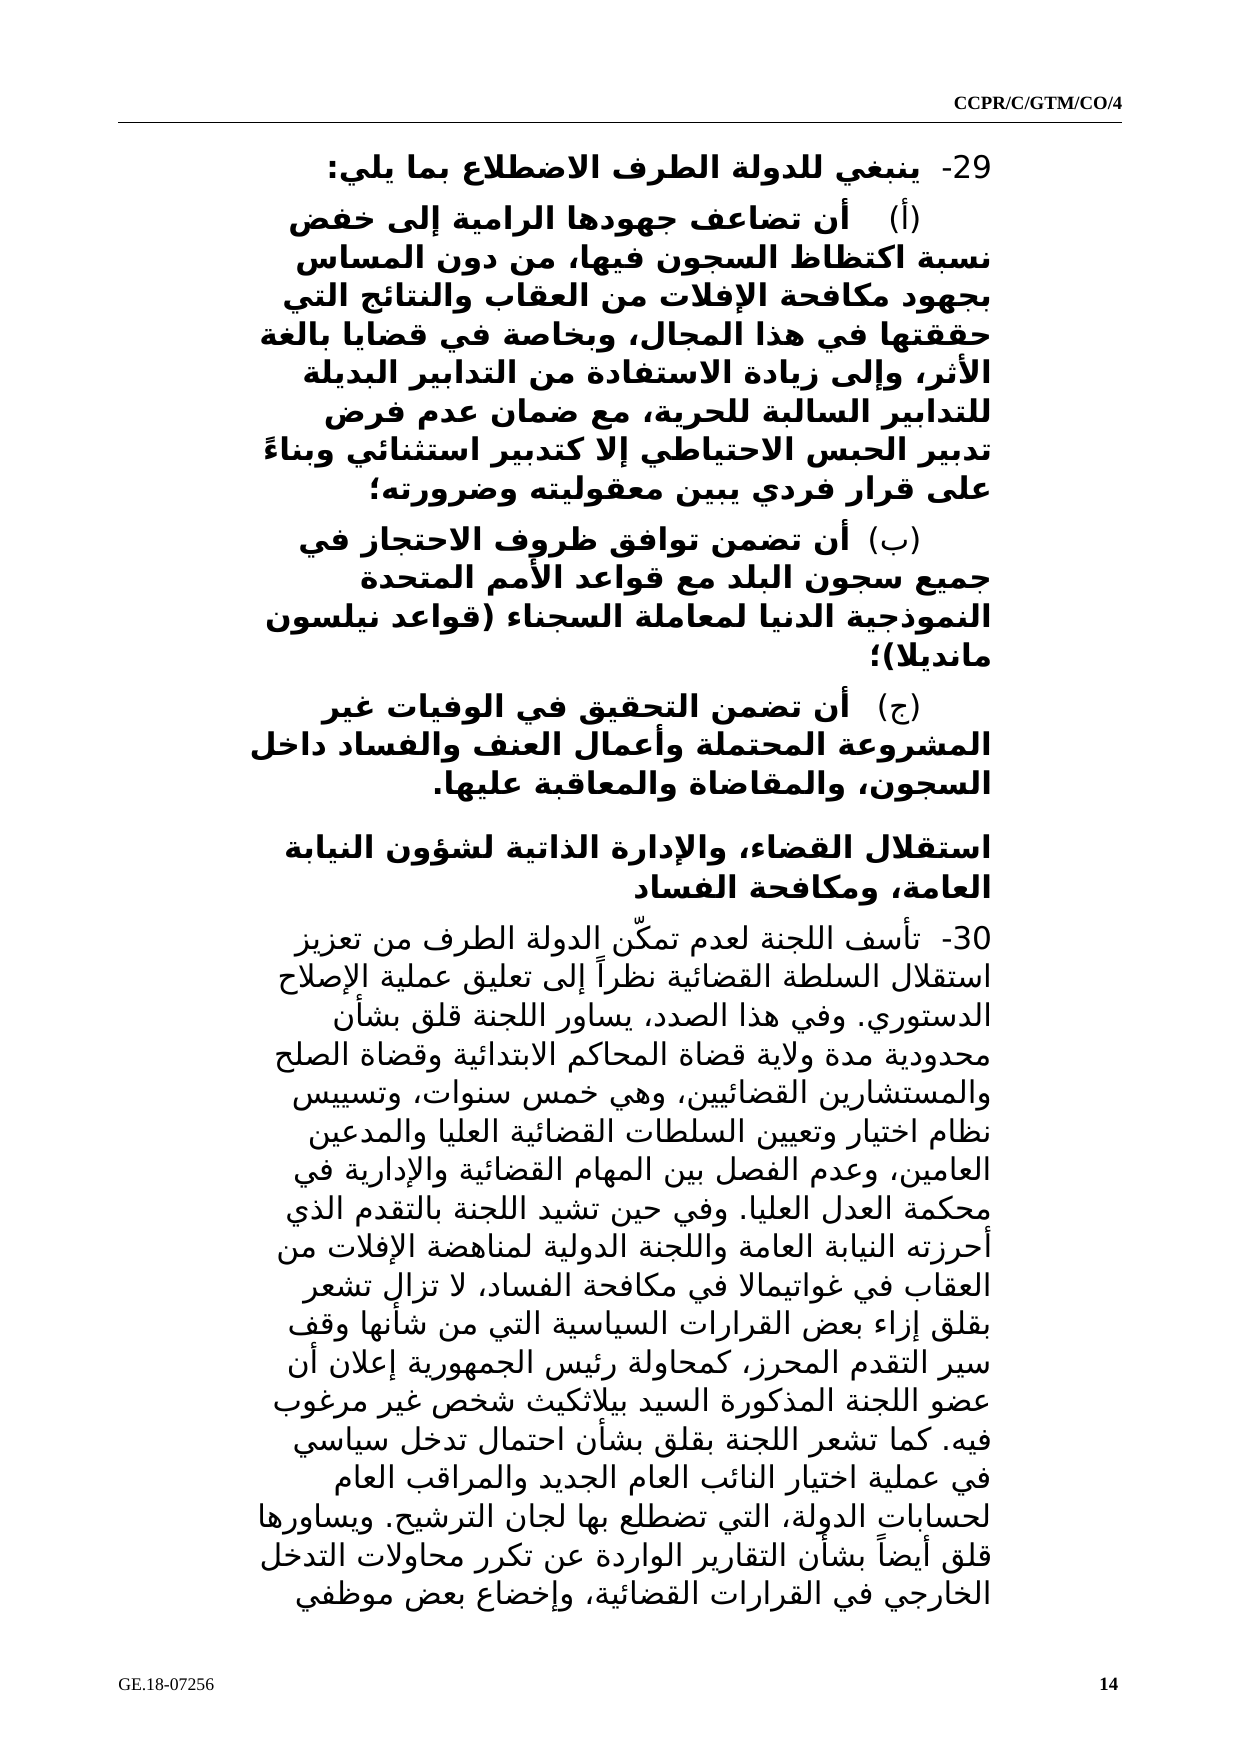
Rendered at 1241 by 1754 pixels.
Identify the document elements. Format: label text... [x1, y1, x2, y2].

text (ب) أن تضمن توافق ظروف الاحتجاز في جميع سجون البلد مع قواعد الأمم المتحدة النموذجية الدنيا لمعاملة السجناء (قواعد نيلسون مانديلا)؛ [248, 519, 992, 674]
text (ج) أن تضمن التحقيق في الوفيات غير المشروعة المحتملة وأعمال العنف والفساد داخل السجون، والمقاضاة والمعاقبة عليها. [248, 686, 992, 802]
text استقلال القضاء، والإدارة الذاتية لشؤون النيابة العامة، ومكافحة الفساد [248, 827, 1122, 906]
text (أ) أن تضاعف جهودها الرامية إلى خفض نسبة اكتظاظ السجون فيها، من دون المساس بجهود مكافحة الإفلات من العقاب والنتائج التي حققتها في هذا المجال، وبخاصة في قضايا بالغة الأثر، وإلى زيادة الاستفادة من التدابير البديلة للتدابير السالبة للحرية، مع ضمان عدم فرض تدبير الحبس الاحتياطي إلا كتدبير استثنائي وبناءً على قرار فردي يبين معقوليته وضرورته؛ [248, 199, 992, 507]
text 29- ينبغي للدولة الطرف الاضطلاع بما يلي: [248, 148, 992, 186]
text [248, 918, 992, 1612]
